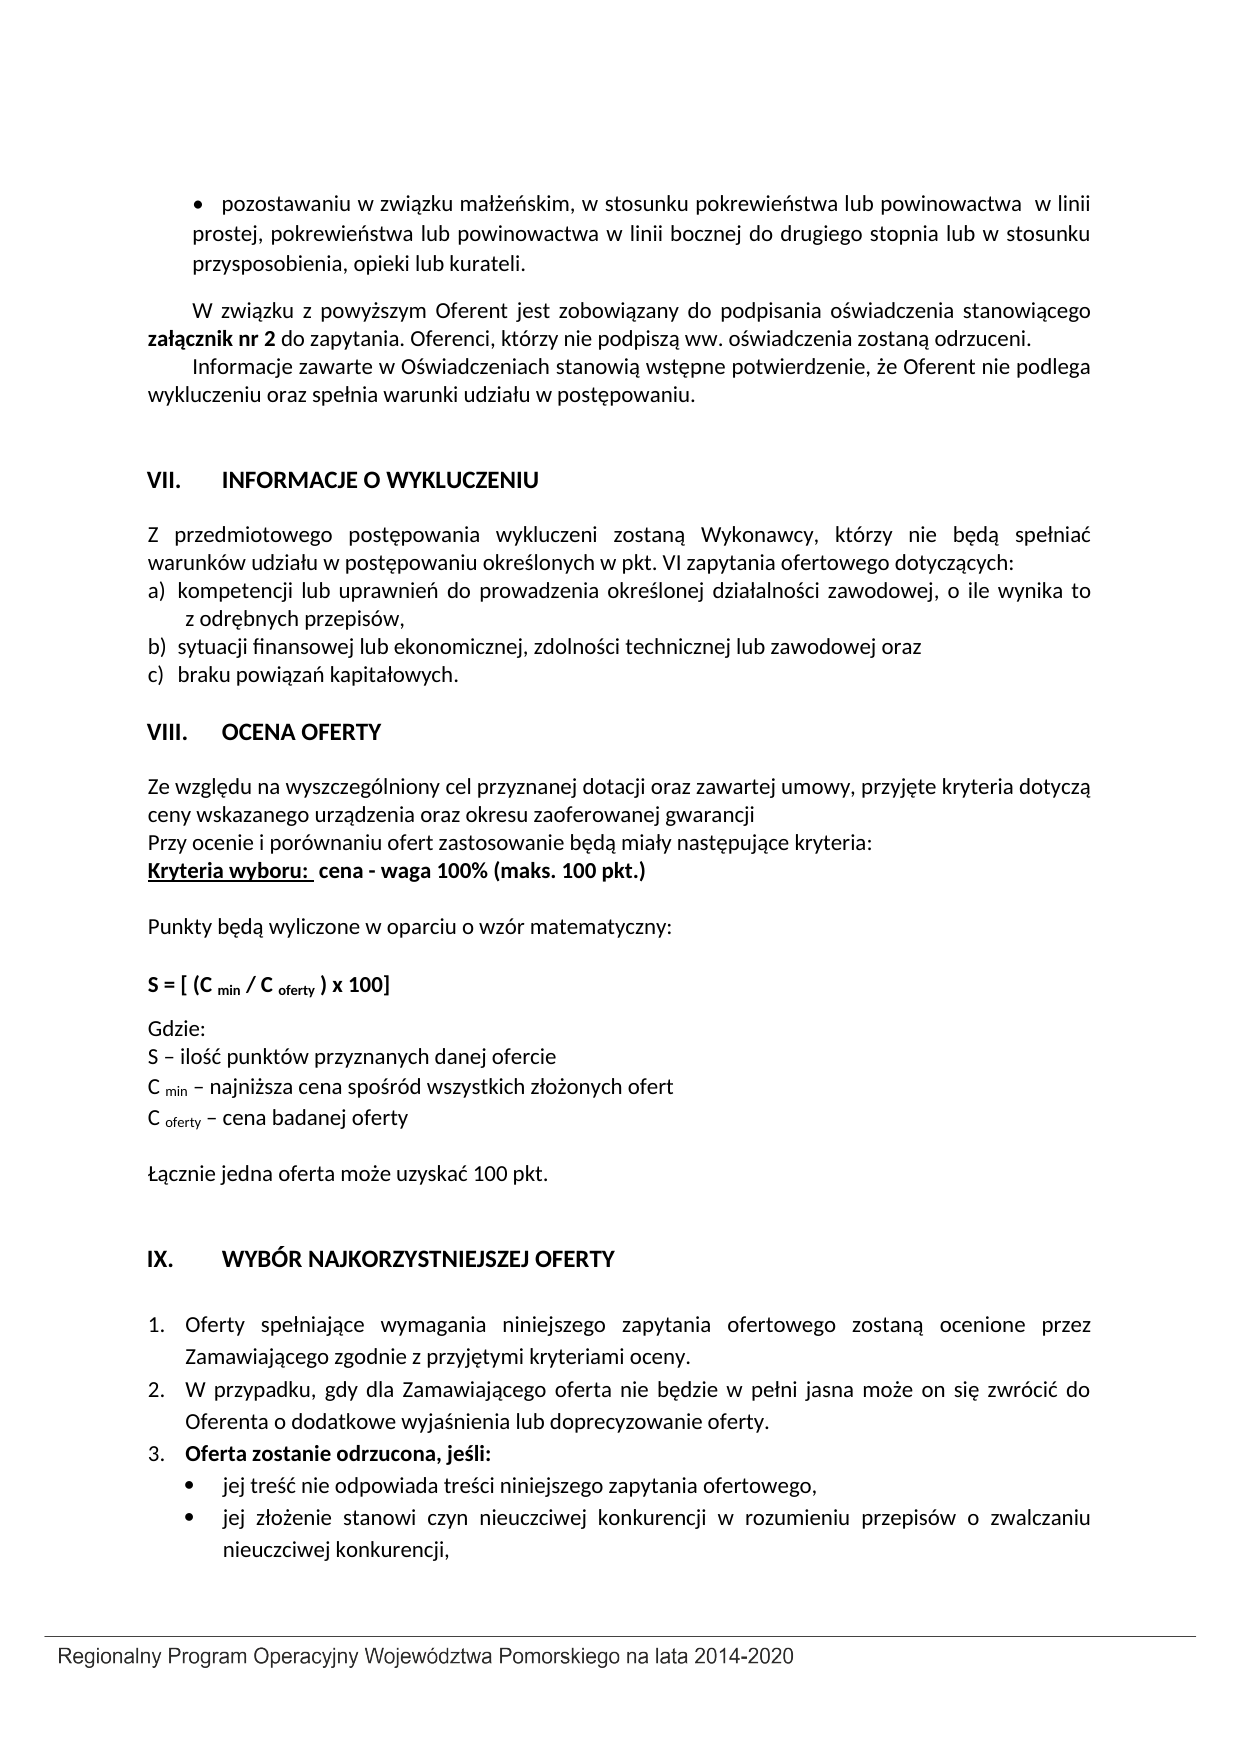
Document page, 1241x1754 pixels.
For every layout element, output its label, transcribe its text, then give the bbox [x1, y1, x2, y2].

text W związku z powyższym Oferent jest zobowiązany do podpisania oświadczenia stanowiącego załącznik nr 2 do zapytania. Oferenci, którzy nie podpiszą ww. oświadczenia zostaną odrzuceni. [148, 296, 1092, 352]
list W przypadku, gdy dla Zamawiającego oferta nie będzie w pełni jasna może on się zwrócić do Oferenta o dodatkowe wyjaśnienia lub doprecyzowanie oferty. [148, 1375, 1092, 1435]
list INFORMACJE O WYKLUCZENIU [147, 464, 1092, 495]
list WYBÓR NAJKORZYSTNIEJSZEJ OFERTY [147, 1243, 1092, 1274]
list Łącznie jedna oferta może uzyskać 100 pkt. [148, 1159, 1081, 1187]
list Gdzie: [148, 1014, 1081, 1042]
list kompetencji lub uprawnień do prowadzenia określonej działalności zawodowej, o ile wynika to z odrębnych przepisów, [148, 576, 1092, 632]
text Przy ocenie i porównaniu ofert zastosowanie będą miały następujące kryteria: [148, 828, 1092, 856]
text Informacje zawarte w Oświadczeniach stanowią wstępne potwierdzenie, że Oferent nie podlega wykluczeniu oraz spełnia warunki udziału w postępowaniu. [148, 352, 1092, 408]
text Punkty będą wyliczone w oparciu o wzór matematyczny: [148, 912, 1092, 940]
picture [44, 1636, 1197, 1668]
list jej treść nie odpowiada treści niniejszego zapytania ofertowego, [185, 1471, 1092, 1499]
list OCENA OFERTY [147, 716, 1092, 747]
list S = [ (C min / C oferty ) x 100] [148, 968, 1081, 999]
text Z przedmiotowego postępowania wykluczeni zostaną Wykonawcy, którzy nie będą spełniać warunków udziału w postępowaniu określonych w pkt. VI zapytania ofertowego dotyczących: [148, 520, 1092, 576]
list C min – najniższa cena spośród wszystkich złożonych ofert [148, 1070, 1081, 1101]
list S – ilość punktów przyznanych danej ofercie [148, 1042, 1081, 1070]
list • pozostawaniu w związku małżeńskim, w stosunku pokrewieństwa lub powinowactwa w linii prostej, pokrewieństwa lub powinowactwa w linii bocznej do drugiego stopnia lub w stosunku przysposobienia, opieki lub kurateli. [192, 189, 1092, 277]
list Oferta zostanie odrzucona, jeśli: [148, 1439, 1092, 1467]
list C oferty – cena badanej oferty [148, 1101, 1081, 1131]
list braku powiązań kapitałowych. [148, 660, 1092, 688]
list sytuacji finansowej lub ekonomicznej, zdolności technicznej lub zawodowej oraz [148, 632, 1092, 660]
text Ze względu na wyszczególniony cel przyznanej dotacji oraz zawartej umowy, przyjęte kryteria dotyczą ceny wskazanego urządzenia oraz okresu zaoferowanej gwarancji [148, 772, 1092, 828]
list jej złożenie stanowi czyn nieuczciwej konkurencji w rozumieniu przepisów o zwalczaniu nieuczciwej konkurencji, [185, 1503, 1092, 1564]
list Oferty spełniające wymagania niniejszego zapytania ofertowego zostaną ocenione przez Zamawiającego zgodnie z przyjętymi kryteriami oceny. [148, 1310, 1092, 1371]
text Kryteria wyboru: cena - waga 100% (maks. 100 pkt.) [148, 856, 1092, 884]
